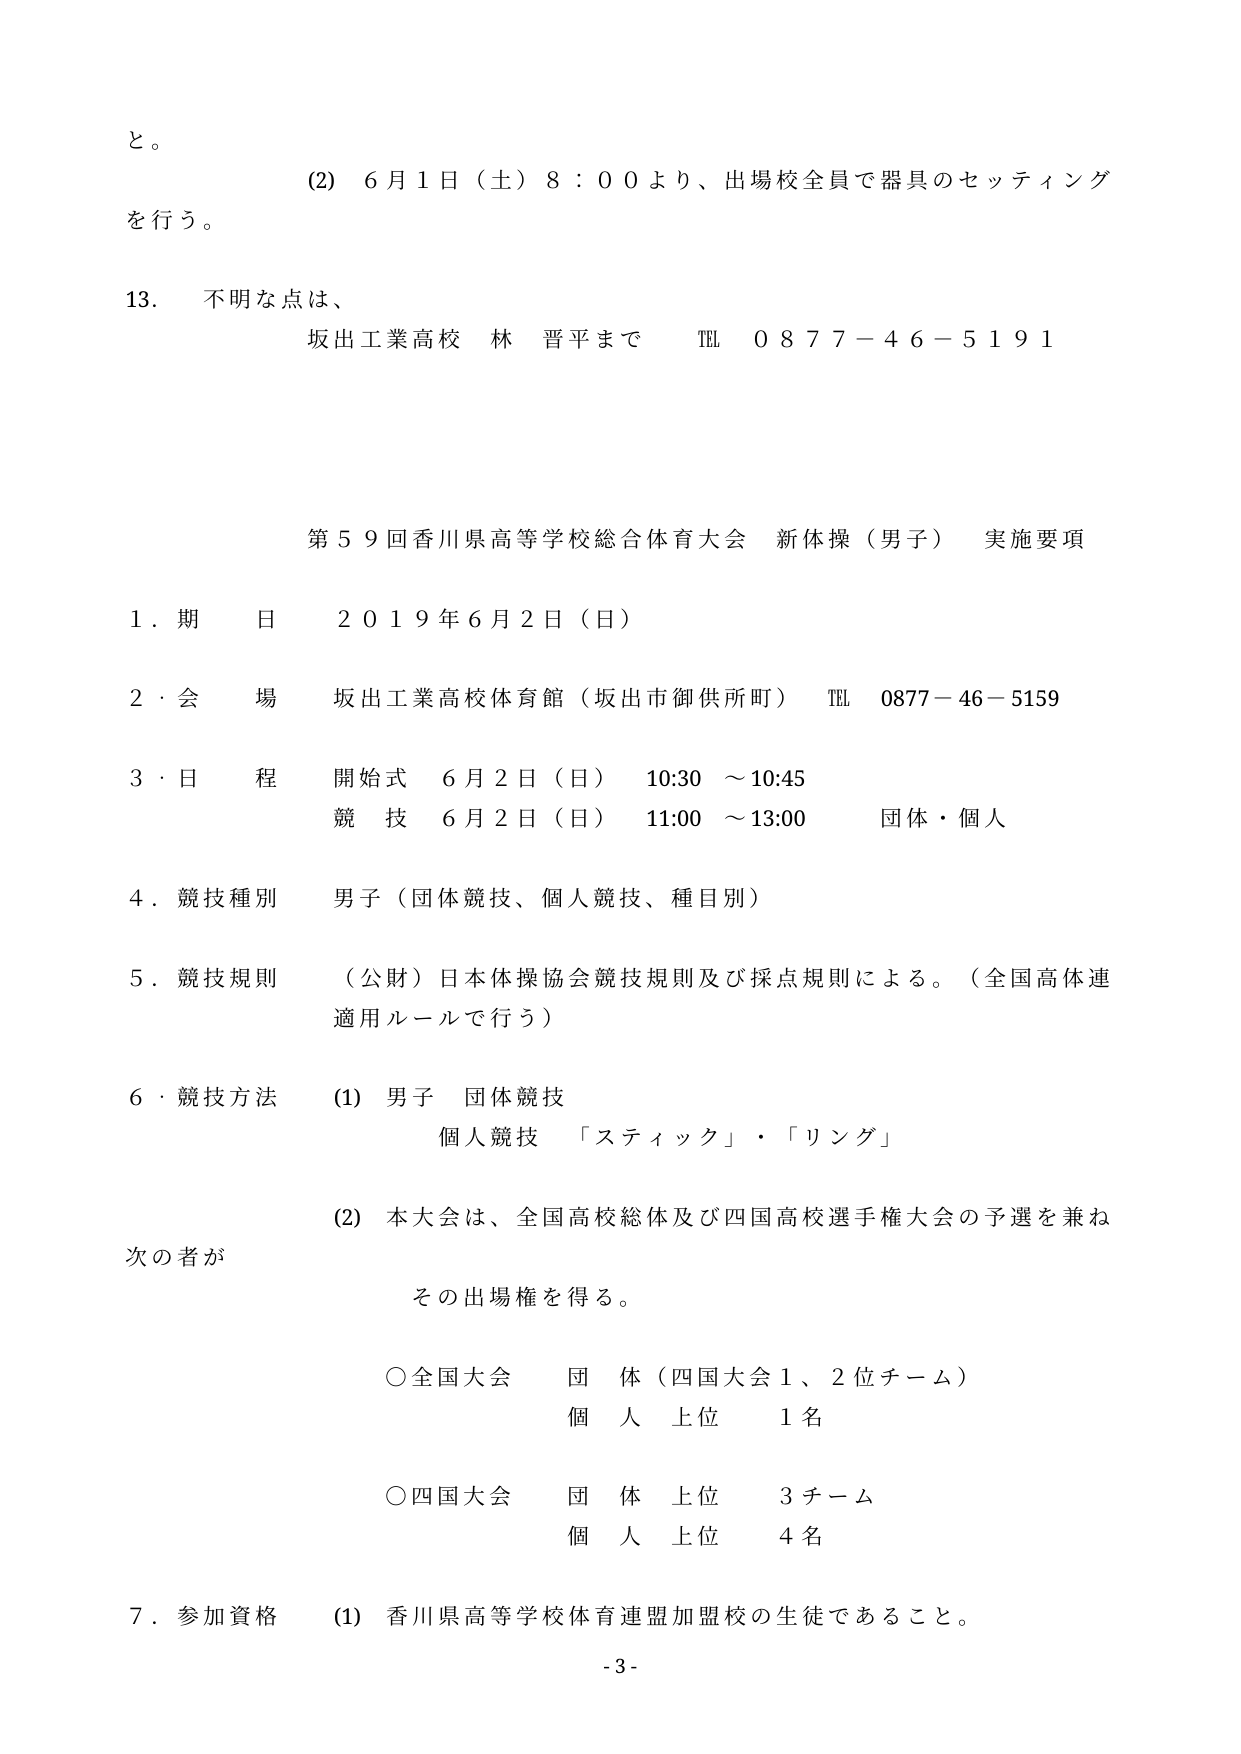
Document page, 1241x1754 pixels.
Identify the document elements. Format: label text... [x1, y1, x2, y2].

text 13． 不明な点は、 [125, 278, 1115, 318]
text ２．会 場 坂出工業高校体育館（坂出市御供所町） ℡ 0877－46－5159 [125, 677, 1115, 717]
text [125, 119, 1115, 159]
text 第５９回香川県高等学校総合体育大会 新体操（男子） 実施要項 [125, 518, 1115, 558]
text ３．日 程 開始式 ６月２日（日） 10:30～10:45 [125, 757, 1115, 797]
text (2)本大会は、全国高校総体及び四国高校選手権大会の予選を兼ね次の者が [125, 1196, 1115, 1276]
text (2)６月１日（土）８：００より、出場校全員で器具のセッティングを行う。 [125, 159, 1115, 239]
text ○全国大会 団 体（四国大会１、２位チーム） [125, 1356, 1115, 1396]
text １．期 日 ２０１９年６月２日（日） [125, 598, 1115, 638]
text ６．競技方法 (1)男子 団体競技 [125, 1076, 1115, 1116]
text 坂出工業高校 林 晋平まで ℡ ０８７７－４６－５１９１ [125, 318, 1115, 358]
text 個 人 上位 １名 [125, 1396, 1115, 1436]
text ７．参加資格 (1)香川県高等学校体育連盟加盟校の生徒であること。 [125, 1595, 1115, 1635]
text ○四国大会 団 体 上位 ３チーム [125, 1475, 1115, 1515]
text その出場権を得る｡ [125, 1276, 1115, 1316]
text 個 人 上位 ４名 [125, 1515, 1115, 1555]
text 競 技 ６月２日（日） 11:00～13:00 団体・個人 [125, 797, 1115, 837]
text ４．競技種別 男子（団体競技、個人競技、種目別） [125, 877, 1115, 917]
text ５．競技規則 （公財）日本体操協会競技規則及び採点規則による。（全国高体連適用ルールで行う） [125, 957, 1115, 1037]
text 個人競技 「スティック」・「リング」 [125, 1116, 1115, 1156]
